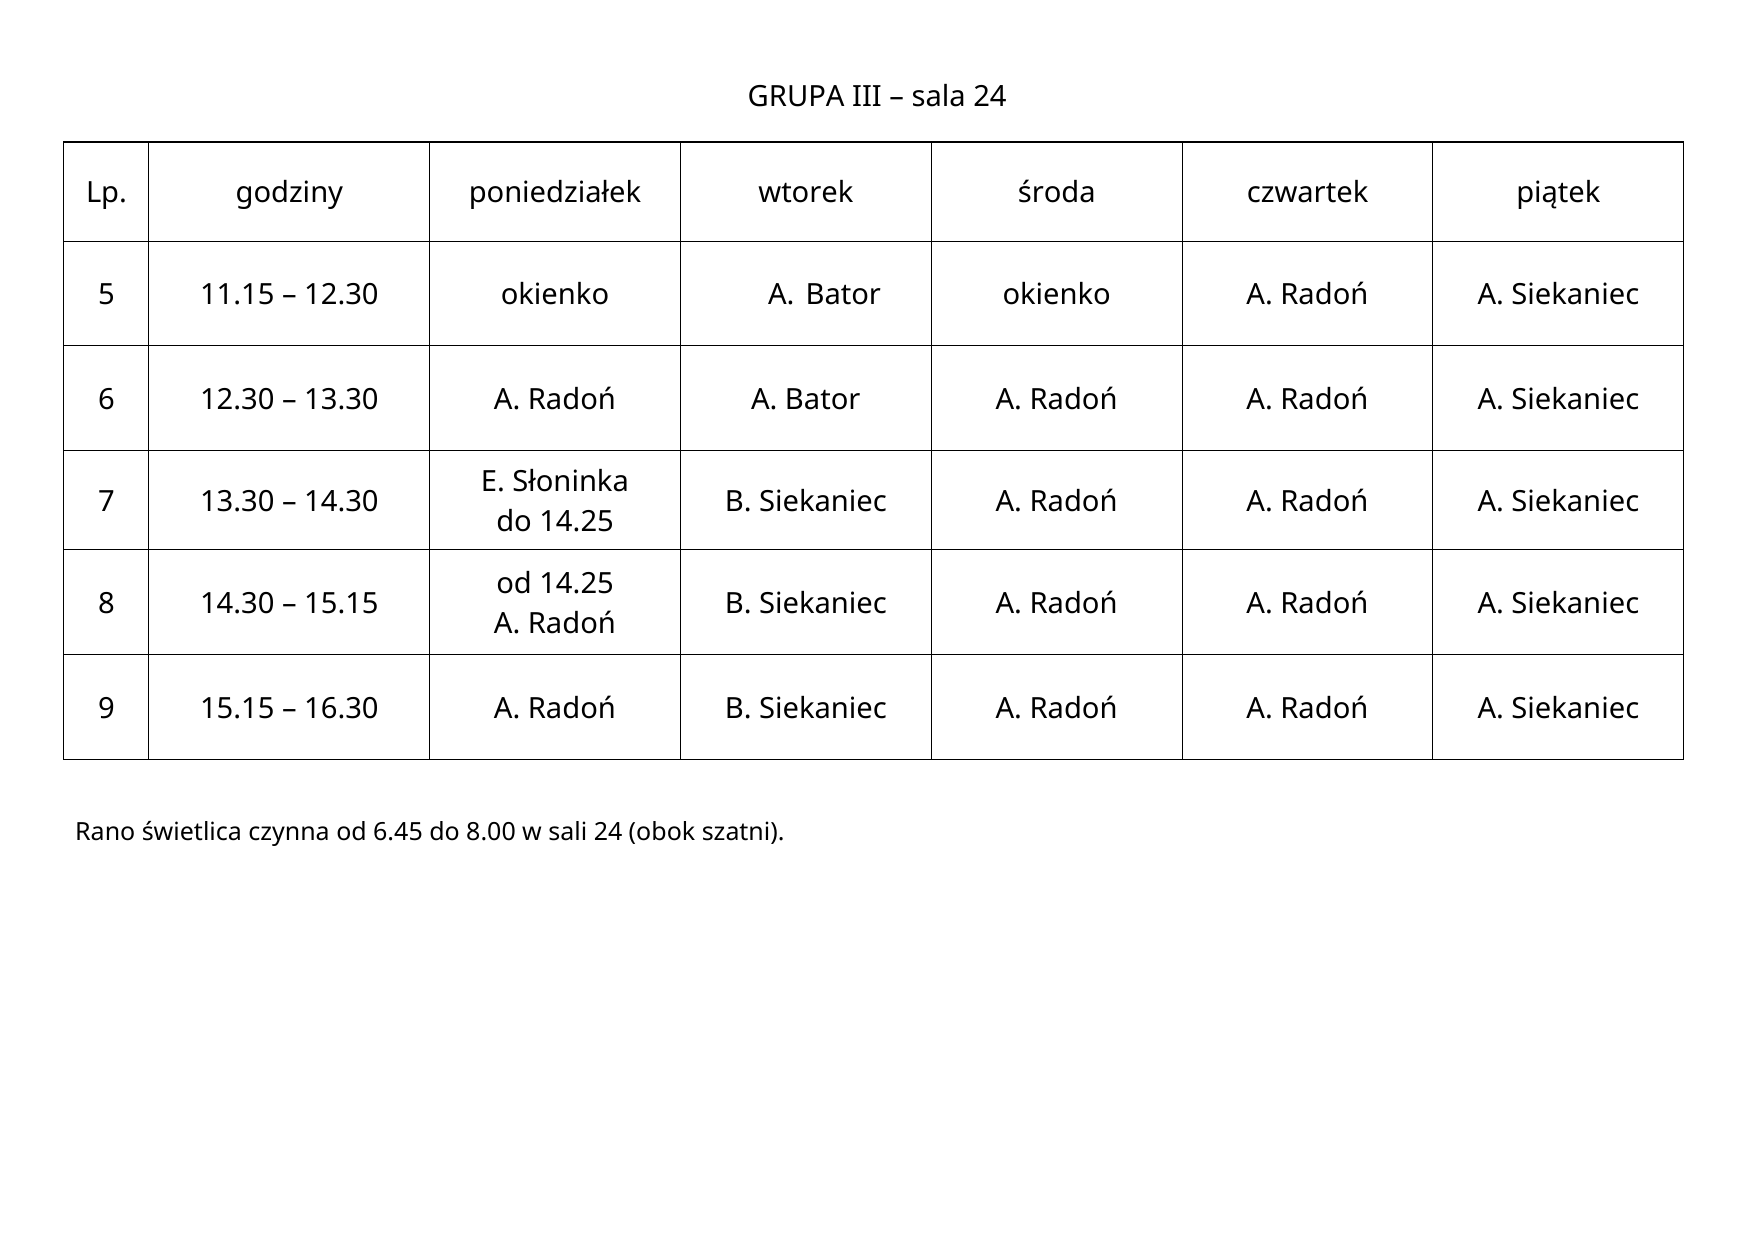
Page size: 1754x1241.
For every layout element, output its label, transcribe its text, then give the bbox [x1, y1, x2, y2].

table_cell 12.30 – 13.30 [149, 346, 429, 450]
table_cell 9 [64, 655, 148, 759]
table_cell A. Radoń [1183, 242, 1432, 345]
table_cell B. Siekaniec [681, 655, 931, 759]
table_header piątek [1433, 143, 1683, 241]
table_cell 8 [64, 550, 148, 654]
table_cell 13.30 – 14.30 [149, 451, 429, 549]
table_cell A. Siekaniec [1433, 550, 1683, 654]
table_cell 7 [64, 451, 148, 549]
table_cell okienko [430, 242, 680, 345]
table_cell 11.15 – 12.30 [149, 242, 429, 345]
table_cell A. Siekaniec [1433, 346, 1683, 450]
table_cell A. Radoń [932, 655, 1182, 759]
table_cell E. Słoninka do 14.25 [430, 451, 680, 549]
table_header poniedziałek [430, 143, 680, 241]
table_header Lp. [64, 143, 148, 241]
table_cell A. Radoń [1183, 346, 1432, 450]
table_header środa [932, 143, 1182, 241]
table_cell od 14.25 A. Radoń [430, 550, 680, 654]
table_cell 14.30 – 15.15 [149, 550, 429, 654]
table_cell A. Radoń [430, 655, 680, 759]
table_cell A. Radoń [1183, 550, 1432, 654]
table_cell Bator [681, 242, 931, 345]
table_header godziny [149, 143, 429, 241]
table_cell A. Radoń [932, 550, 1182, 654]
table_cell A. Bator [681, 346, 931, 450]
table_cell 6 [64, 346, 148, 450]
table_cell B. Siekaniec [681, 451, 931, 549]
table_cell A. Siekaniec [1433, 655, 1683, 759]
table_cell B. Siekaniec [681, 550, 931, 654]
table_cell A. Radoń [430, 346, 680, 450]
text GRUPA III – sala 24 [75, 75, 1679, 115]
table_cell A. Radoń [1183, 451, 1432, 549]
table_cell 15.15 – 16.30 [149, 655, 429, 759]
table_cell 5 [64, 242, 148, 345]
table_header wtorek [681, 143, 931, 241]
table_cell okienko [932, 242, 1182, 345]
table_cell A. Radoń [1183, 655, 1432, 759]
table_cell A. Siekaniec [1433, 451, 1683, 549]
table_cell A. Siekaniec [1433, 242, 1683, 345]
text Rano świetlica czynna od 6.45 do 8.00 w sali 24 (obok szatni). [75, 813, 1679, 847]
table_cell A. Radoń [932, 451, 1182, 549]
table_cell A. Radoń [932, 346, 1182, 450]
table_header czwartek [1183, 143, 1432, 241]
